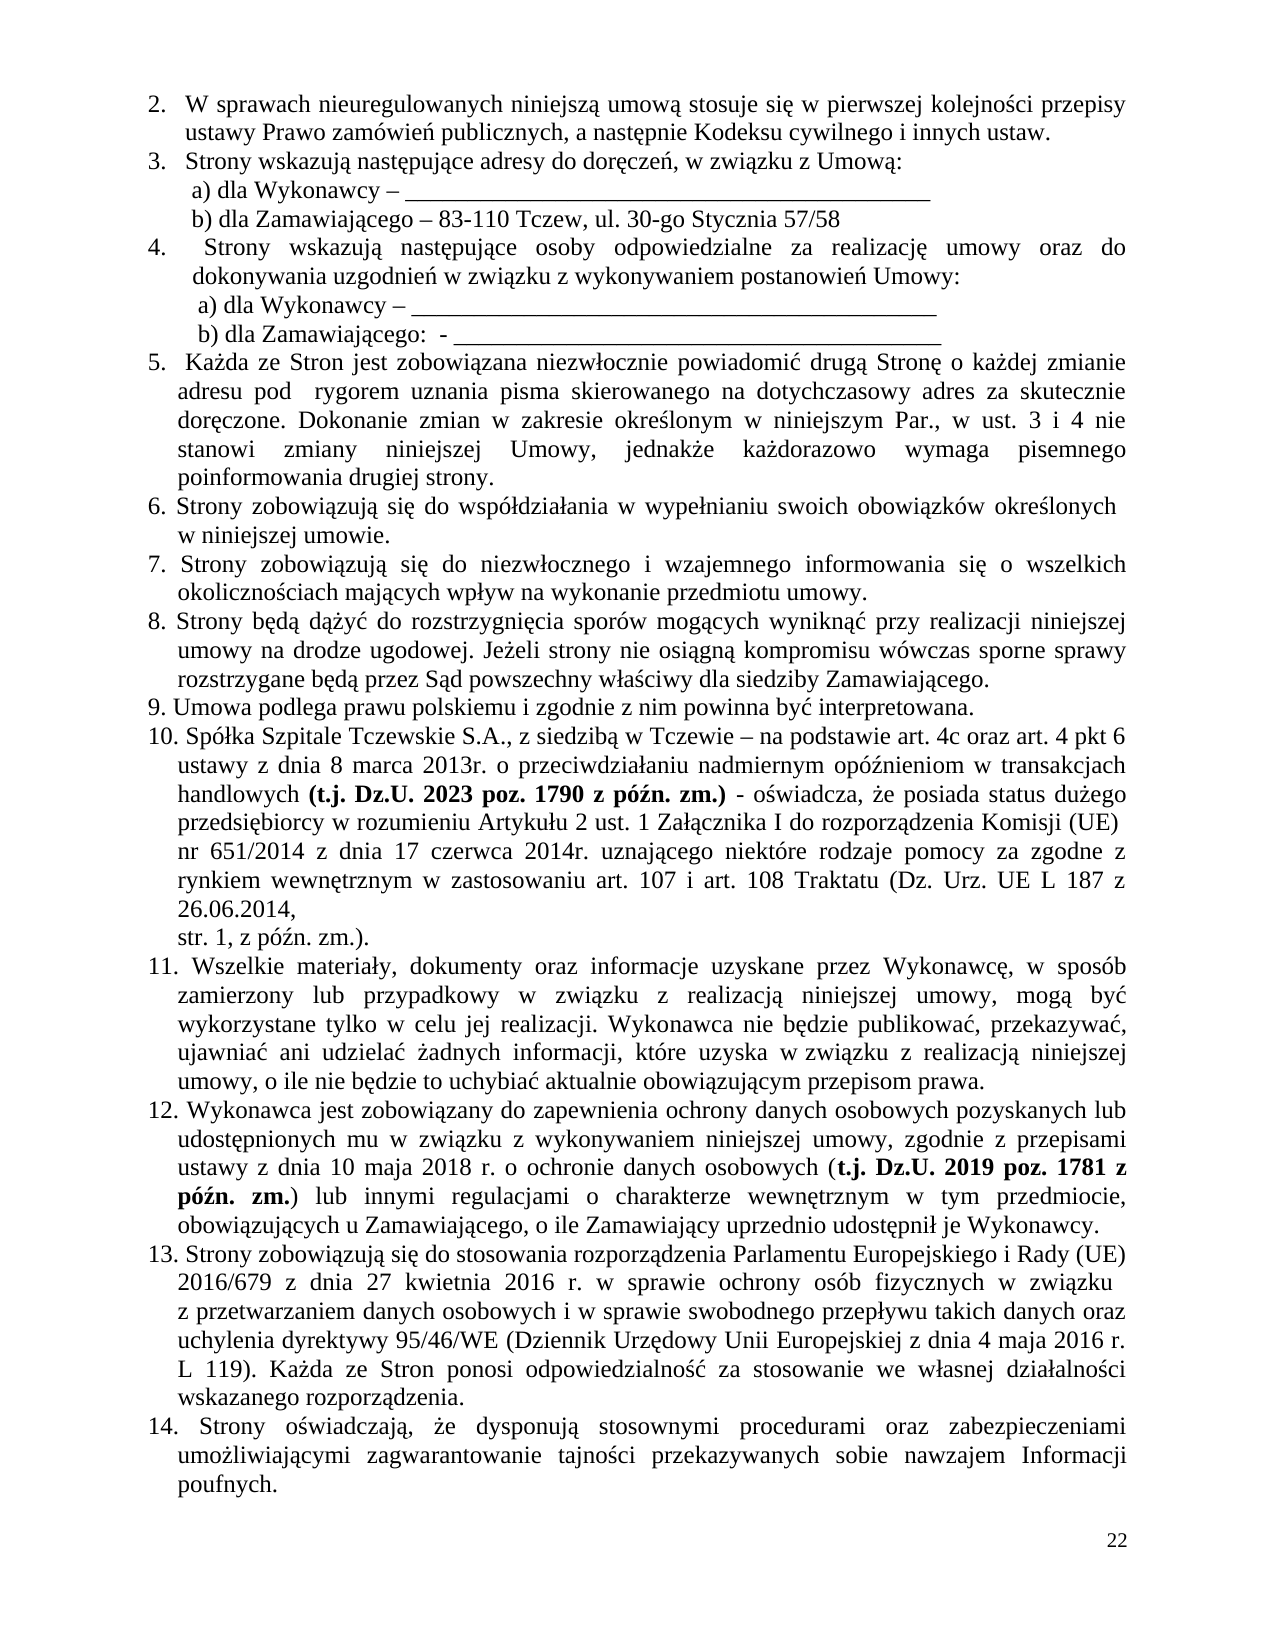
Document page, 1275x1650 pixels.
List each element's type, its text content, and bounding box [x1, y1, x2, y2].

list W sprawach nieuregulowanych niniejszą umową stosuje się w pierwszej kolejności przepisy ustawy Prawo zamówień publicznych, a następnie Kodeksu cywilnego i innych ustaw. [148, 89, 1127, 146]
text 13. Strony zobowiązują się do stosowania rozporządzenia Parlamentu Europejskiego i Rady (UE) 2016/679 z dnia 27 kwietnia 2016 r. w sprawie ochrony osób fizycznych w związku z przetwarzaniem danych osobowych i w sprawie swobodnego przepływu takich danych oraz uchylenia dyrektywy 95/46/WE (Dziennik Urzędowy Unii Europejskiej z dnia 4 maja 2016 r. L 119). Każda ze Stron ponosi odpowiedzialność za stosowanie we własnej działalności wskazanego rozporządzenia. [148, 1239, 1127, 1411]
text a) dla Wykonawcy – __________________________________________ [148, 175, 1127, 204]
text 11. Wszelkie materiały, dokumenty oraz informacje uzyskane przez Wykonawcę, w sposób zamierzony lub przypadkowy w związku z realizacją niniejszej umowy, mogą być wykorzystane tylko w celu jej realizacji. Wykonawca nie będzie publikować, przekazywać, ujawniać ani udzielać żadnych informacji, które uzyska w związku z realizacją niniejszej umowy, o ile nie będzie to uchybiać aktualnie obowiązującym przepisom prawa. [148, 951, 1127, 1095]
text 9. Umowa podlega prawu polskiemu i zgodnie z nim powinna być interpretowana. [148, 692, 1127, 721]
text 5. Każda ze Stron jest zobowiązana niezwłocznie powiadomić drugą Stronę o każdej zmianie adresu pod rygorem uznania pisma skierowanego na dotychczasowy adres za skutecznie doręczone. Dokonanie zmian w zakresie określonym w niniejszym Par., w ust. 3 i 4 nie stanowi zmiany niniejszej Umowy, jednakże każdorazowo wymaga pisemnego poinformowania drugiej strony. [148, 347, 1127, 491]
list Strony wskazują następujące adresy do doręczeń, w związku z Umową: [148, 146, 1127, 175]
text 6. Strony zobowiązują się do współdziałania w wypełnianiu swoich obowiązków określonych w niniejszej umowie. [148, 491, 1127, 549]
text a) dla Wykonawcy – __________________________________________ [148, 290, 1127, 319]
text 14. Strony oświadczają, że dysponują stosownymi procedurami oraz zabezpieczeniami umożliwiającymi zagwarantowanie tajności przekazywanych sobie nawzajem Informacji poufnych. [148, 1411, 1127, 1497]
text 4. Strony wskazują następujące osoby odpowiedzialne za realizację umowy oraz do dokonywania uzgodnień w związku z wykonywaniem postanowień Umowy: [148, 232, 1127, 290]
text 7. Strony zobowiązują się do niezwłocznego i wzajemnego informowania się o wszelkich okolicznościach mających wpływ na wykonanie przedmiotu umowy. [148, 549, 1127, 606]
text b) dla Zamawiającego – 83-110 Tczew, ul. 30-go Stycznia 57/58 [148, 204, 1127, 232]
text 12. Wykonawca jest zobowiązany do zapewnienia ochrony danych osobowych pozyskanych lub udostępnionych mu w związku z wykonywaniem niniejszej umowy, zgodnie z przepisami ustawy z dnia 10 maja 2018 r. o ochronie danych osobowych (t.j. Dz.U. 2019 poz. 1781 z późn. zm.) lub innymi regulacjami o charakterze wewnętrznym w tym przedmiocie, obowiązujących u Zamawiającego, o ile Zamawiający uprzednio udostępnił je Wykonawcy. [148, 1095, 1127, 1239]
text 10. Spółka Szpitale Tczewskie S.A., z siedzibą w Tczewie – na podstawie art. 4c oraz art. 4 pkt 6 ustawy z dnia 8 marca 2013r. o przeciwdziałaniu nadmiernym opóźnieniom w transakcjach handlowych (t.j. Dz.U. 2023 poz. 1790 z późn. zm.) - oświadcza, że posiada status dużego przedsiębiorcy w rozumieniu Artykułu 2 ust. 1 Załącznika I do rozporządzenia Komisji (UE) nr 651/2014 z dnia 17 czerwca 2014r. uznającego niektóre rodzaje pomocy za zgodne z rynkiem wewnętrznym w zastosowaniu art. 107 i art. 108 Traktatu (Dz. Urz. UE L 187 z 26.06.2014, str. 1, z późn. zm.). [148, 721, 1127, 951]
text 8. Strony będą dążyć do rozstrzygnięcia sporów mogących wyniknąć przy realizacji niniejszej umowy na drodze ugodowej. Jeżeli strony nie osiągną kompromisu wówczas sporne sprawy rozstrzygane będą przez Sąd powszechny właściwy dla siedziby Zamawiającego. [148, 606, 1127, 692]
text b) dla Zamawiającego: - _______________________________________ [148, 319, 1127, 347]
